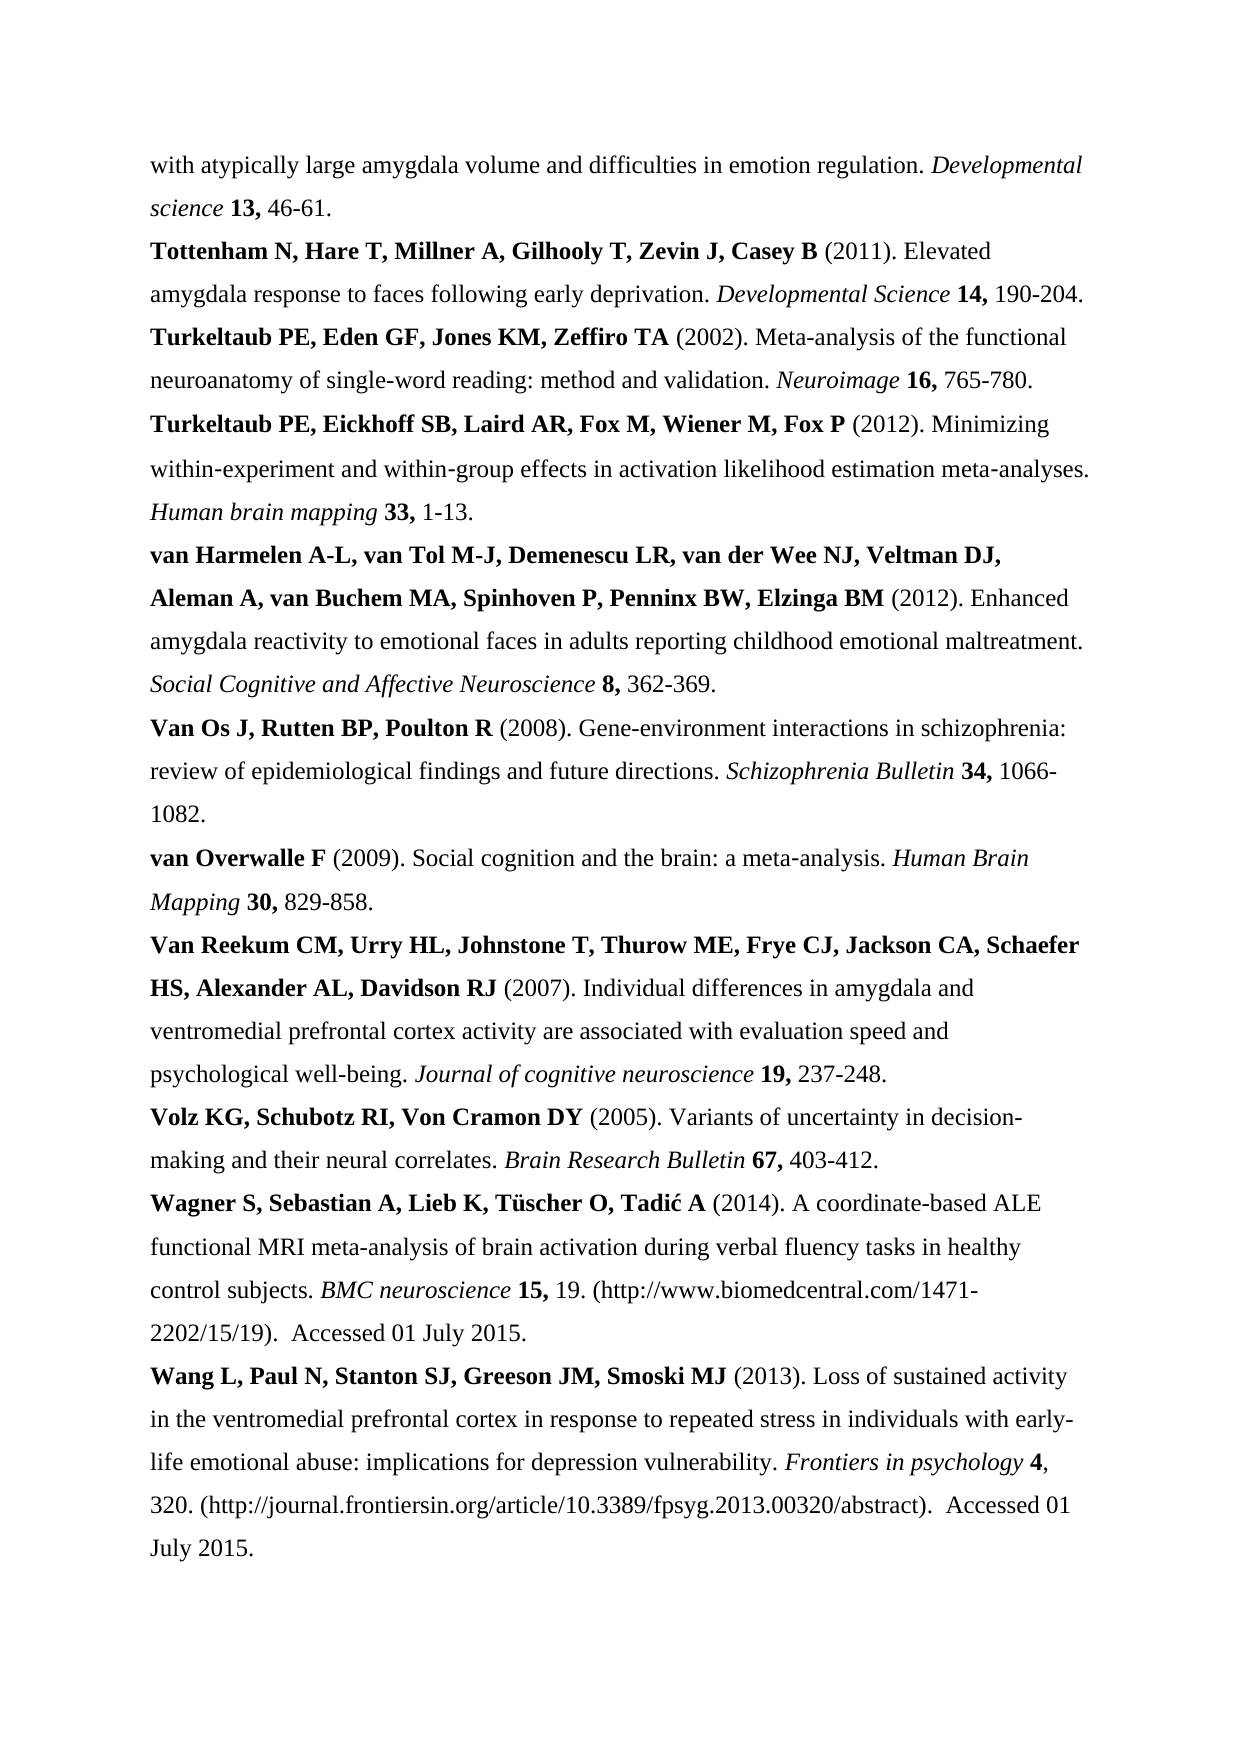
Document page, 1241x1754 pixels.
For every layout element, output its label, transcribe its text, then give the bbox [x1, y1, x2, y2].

text Volz KG, Schubotz RI, Von Cramon DY (2005). Variants of uncertainty in decision-making and their neural correlates. Brain Research Bulletin 67, 403-412. [150, 1102, 1090, 1174]
text Wang L, Paul N, Stanton SJ, Greeson JM, Smoski MJ (2013). Loss of sustained activity in the ventromedial prefrontal cortex in response to repeated stress in individuals with early-life emotional abuse: implications for depression vulnerability. Frontiers in psychology 4, 320. (http://journal.frontiersin.org/article/10.3389/fpsyg.2013.00320/abstract). Accessed 01 July 2015. [150, 1361, 1090, 1562]
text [150, 150, 1090, 222]
text Turkeltaub PE, Eden GF, Jones KM, Zeffiro TA (2002). Meta-analysis of the functional neuroanatomy of single-word reading: method and validation. Neuroimage 16, 765-780. [150, 322, 1090, 394]
text van Overwalle F (2009). Social cognition and the brain: a meta‐analysis. Human Brain Mapping 30, 829-858. [150, 842, 1090, 915]
text Turkeltaub PE, Eickhoff SB, Laird AR, Fox M, Wiener M, Fox P (2012). Minimizing within‐experiment and within‐group effects in activation likelihood estimation meta‐analyses. Human brain mapping 33, 1-13. [150, 409, 1090, 526]
text Van Os J, Rutten BP, Poulton R (2008). Gene-environment interactions in schizophrenia: review of epidemiological findings and future directions. Schizophrenia Bulletin 34, 1066-1082. [150, 713, 1090, 828]
text Van Reekum CM, Urry HL, Johnstone T, Thurow ME, Frye CJ, Jackson CA, Schaefer HS, Alexander AL, Davidson RJ (2007). Individual differences in amygdala and ventromedial prefrontal cortex activity are associated with evaluation speed and psychological well-being. Journal of cognitive neuroscience 19, 237-248. [150, 930, 1090, 1088]
text van Harmelen A-L, van Tol M-J, Demenescu LR, van der Wee NJ, Veltman DJ, Aleman A, van Buchem MA, Spinhoven P, Penninx BW, Elzinga BM (2012). Enhanced amygdala reactivity to emotional faces in adults reporting childhood emotional maltreatment. Social Cognitive and Affective Neuroscience 8, 362-369. [150, 540, 1090, 698]
text Wagner S, Sebastian A, Lieb K, Tüscher O, Tadić A (2014). A coordinate-based ALE functional MRI meta-analysis of brain activation during verbal fluency tasks in healthy control subjects. BMC neuroscience 15, 19. (http://www.biomedcentral.com/1471-2202/15/19). Accessed 01 July 2015. [150, 1188, 1090, 1347]
text Tottenham N, Hare T, Millner A, Gilhooly T, Zevin J, Casey B (2011). Elevated amygdala response to faces following early deprivation. Developmental Science 14, 190-204. [150, 236, 1090, 308]
